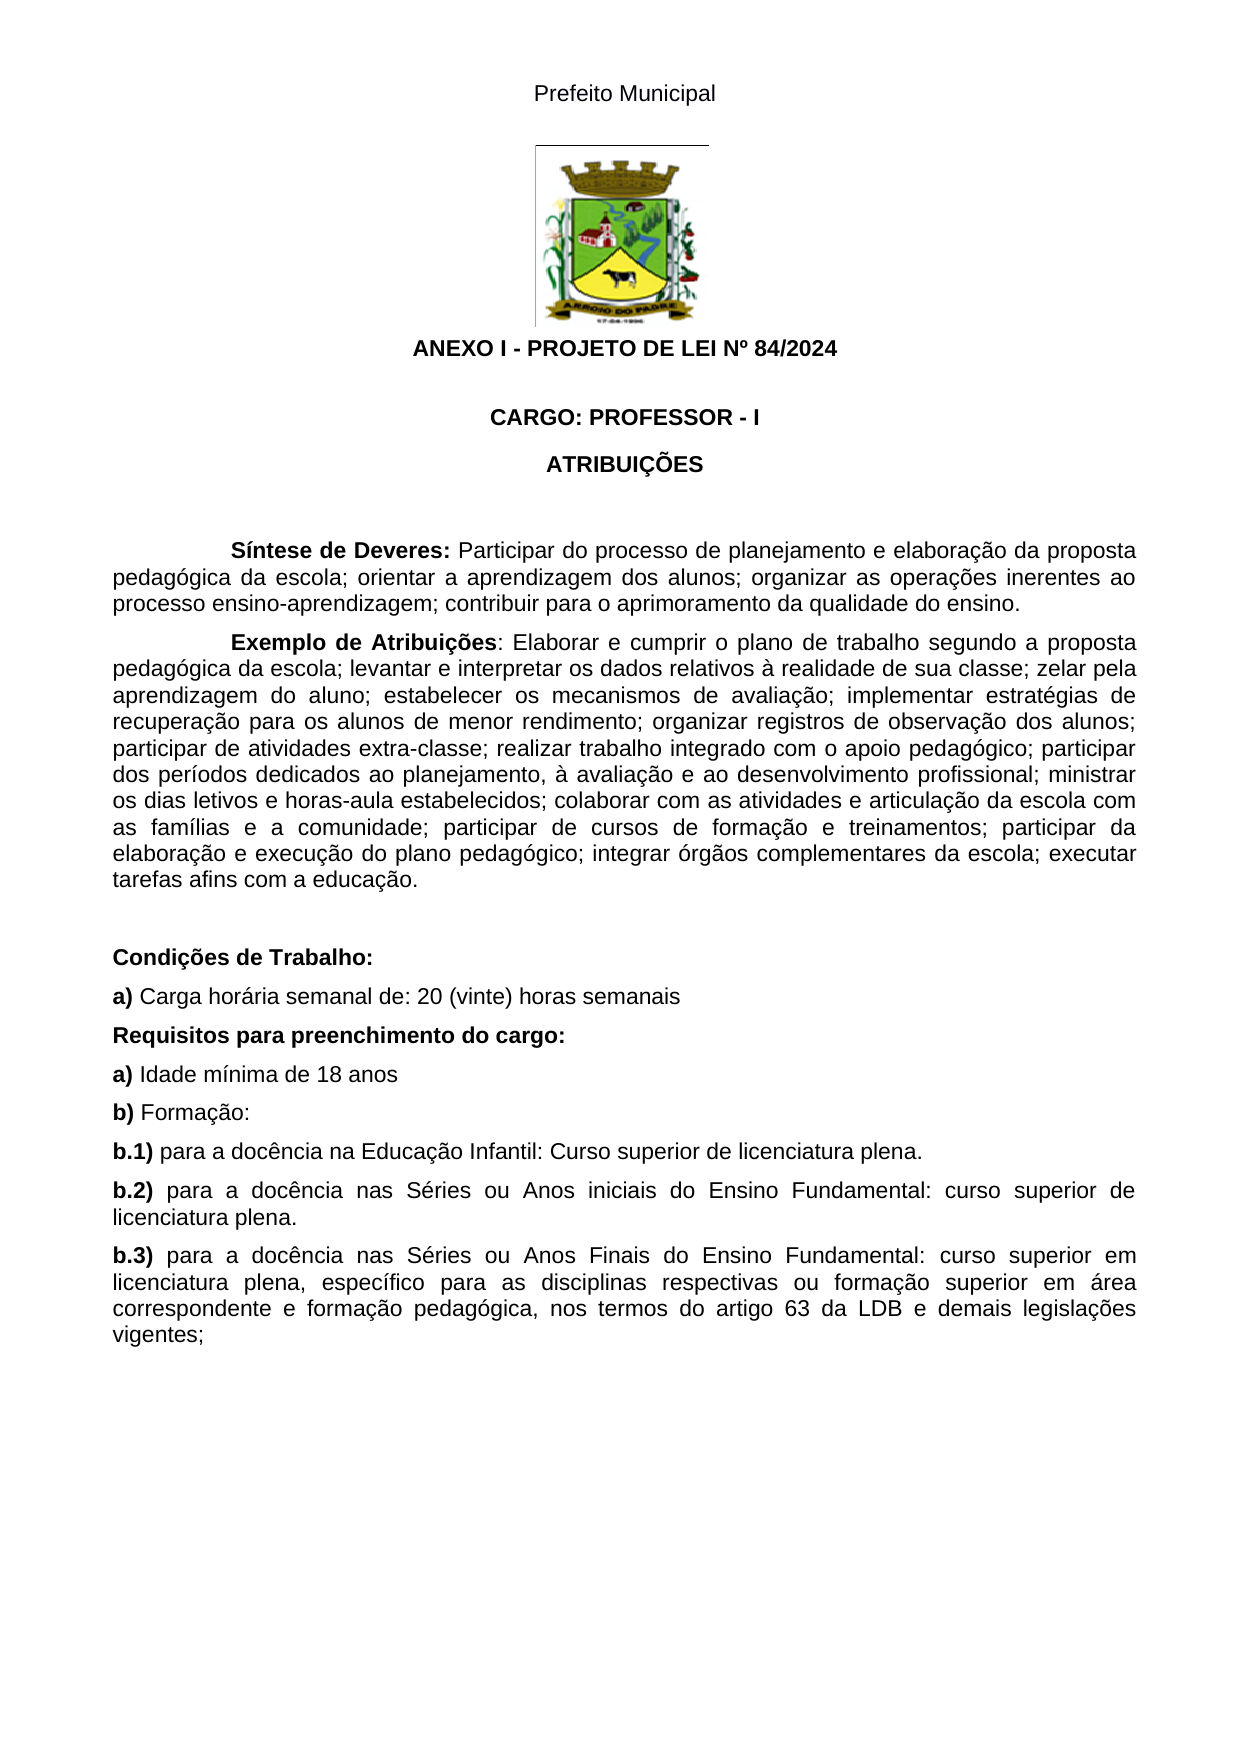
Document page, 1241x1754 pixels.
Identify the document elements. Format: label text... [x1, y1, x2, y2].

text ATRIBUIÇÕES [112, 451, 1137, 478]
text Síntese de Deveres: Participar do processo de planejamento e elaboração da proposta pedagógica da escola; orientar a aprendizagem dos alunos; organizar as operações inerentes ao processo ensino-aprendizagem; contribuir para o aprimoramento da qualidade do ensino. [112, 537, 1137, 617]
text CARGO: PROFESSOR - I [112, 404, 1137, 431]
text a) Idade mínima de 18 anos [112, 1061, 1137, 1087]
text b.3) para a docência nas Séries ou Anos Finais do Ensino Fundamental: curso superior em licenciatura plena, específico para as disciplinas respectivas ou formação superior em área correspondente e formação pedagógica, nos termos do artigo 63 da LDB e demais legislações vigentes; [112, 1242, 1137, 1348]
text Prefeito Municipal [112, 80, 1137, 106]
text b.2) para a docência nas Séries ou Anos iniciais do Ensino Fundamental: curso superior de licenciatura plena. [112, 1177, 1137, 1230]
text Exemplo de Atribuições: Elaborar e cumprir o plano de trabalho segundo a proposta pedagógica da escola; levantar e interpretar os dados relativos à realidade de sua classe; zelar pela aprendizagem do aluno; estabelecer os mecanismos de avaliação; implementar estratégias de recuperação para os alunos de menor rendimento; organizar registros de observação dos alunos; participar de atividades extra-classe; realizar trabalho integrado com o apoio pedagógico; participar dos períodos dedicados ao planejamento, à avaliação e ao desenvolvimento profissional; ministrar os dias letivos e horas-aula estabelecidos; colaborar com as atividades e articulação da escola com as famílias e a comunidade; participar de cursos de formação e treinamentos; participar da elaboração e execução do plano pedagógico; integrar órgãos complementares da escola; executar tarefas afins com a educação. [112, 629, 1137, 893]
text Requisitos para preenchimento do cargo: [112, 1022, 1137, 1048]
subtitle ANEXO I - PROJETO DE LEI Nº 84/2024 [112, 335, 1137, 362]
text a) Carga horária semanal de: 20 (vinte) horas semanais [112, 983, 1137, 1009]
text Condições de Trabalho: [112, 944, 1137, 970]
text b.1) para a docência na Educação Infantil: Curso superior de licenciatura plena. [112, 1138, 1137, 1164]
text b) Formação: [112, 1099, 1137, 1126]
